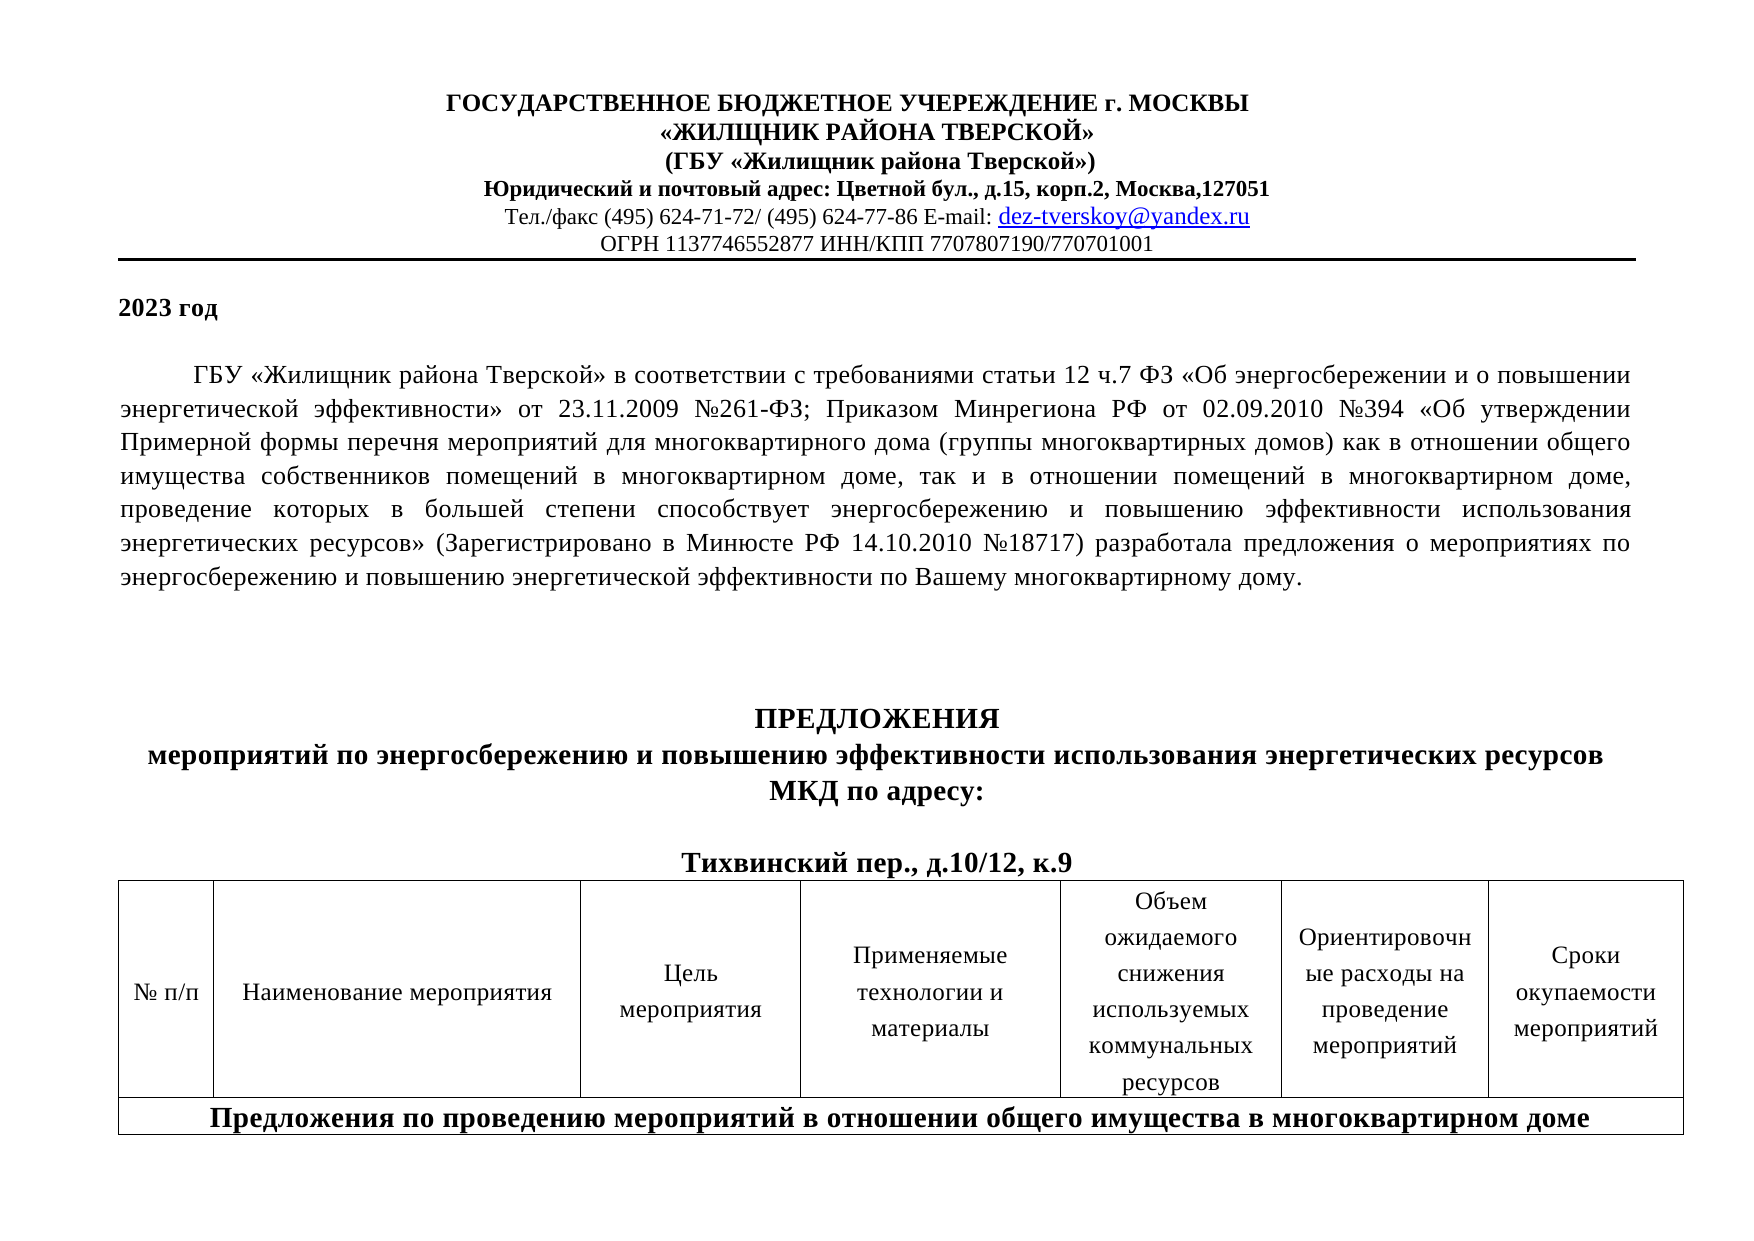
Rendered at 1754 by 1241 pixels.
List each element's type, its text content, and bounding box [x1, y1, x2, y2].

text «ЖИЛЩНИК РАЙОНА ТВЕРСКОЙ» [118, 117, 1636, 146]
text ГОСУДАРСТВЕННОЕ БЮДЖЕТНОЕ УЧЕРЕЖДЕНИЕ г. МОСКВЫ [59, 88, 1636, 117]
text 2023 год [118, 290, 1634, 323]
text мероприятий по энергосбережению и повышению эффективности использования энергетических ресурсов МКД по адресу: [118, 736, 1636, 808]
text ГБУ «Жилищник района Тверской» в соответствии с требованиями статьи 12 ч.7 ФЗ «Об энергосбережении и о повышении энергетической эффективности» от 23.11.2009 №261-ФЗ; Приказом Минрегиона РФ от 02.09.2010 №394 «Об утверждении Примерной формы перечня мероприятий для многоквартирного дома (группы многоквартирных домов) как в отношении общего имущества собственников помещений в многоквартирном доме, так и в отношении помещений в многоквартирном доме, проведение которых в большей степени способствует энергосбережению и повышению эффективности использования энергетических ресурсов» (Зарегистрировано в Минюсте РФ 14.10.2010 №18717) разработала предложения о мероприятиях по энергосбережению и повышению энергетической эффективности по Вашему многоквартирному дому. [120, 357, 1634, 592]
table_header Наименование мероприятия [214, 881, 580, 1097]
table_header № п/п [119, 881, 213, 1097]
text Юридический и почтовый адрес: Цветной бул., д.15, корп.2, Москва,127051 [118, 175, 1636, 201]
text (ГБУ «Жилищник района Тверской») [118, 146, 1636, 175]
text ОГРН 1137746552877 ИНН/КПП 7707807190/770701001 [118, 230, 1636, 258]
table_cell Предложения по проведению мероприятий в отношении общего имущества в многоквартирном доме [119, 1098, 1683, 1134]
table_header Цель мероприятия [581, 881, 800, 1097]
table_header Сроки окупаемости мероприятий [1489, 881, 1683, 1097]
text Тел./факс (495) 624-71-72/ (495) 624-77-86 E-mail: dez-tverskoy@yandex.ru [118, 201, 1636, 230]
table_header Объем ожидаемого снижения используемых коммунальных ресурсов [1061, 881, 1281, 1097]
text ПРЕДЛОЖЕНИЯ [118, 700, 1636, 736]
table_header Ориентировочные расходы на проведение мероприятий [1282, 881, 1488, 1097]
text Тихвинский пер., д.10/12, к.9 [118, 844, 1636, 880]
table_header Применяемые технологии и материалы [801, 881, 1060, 1097]
